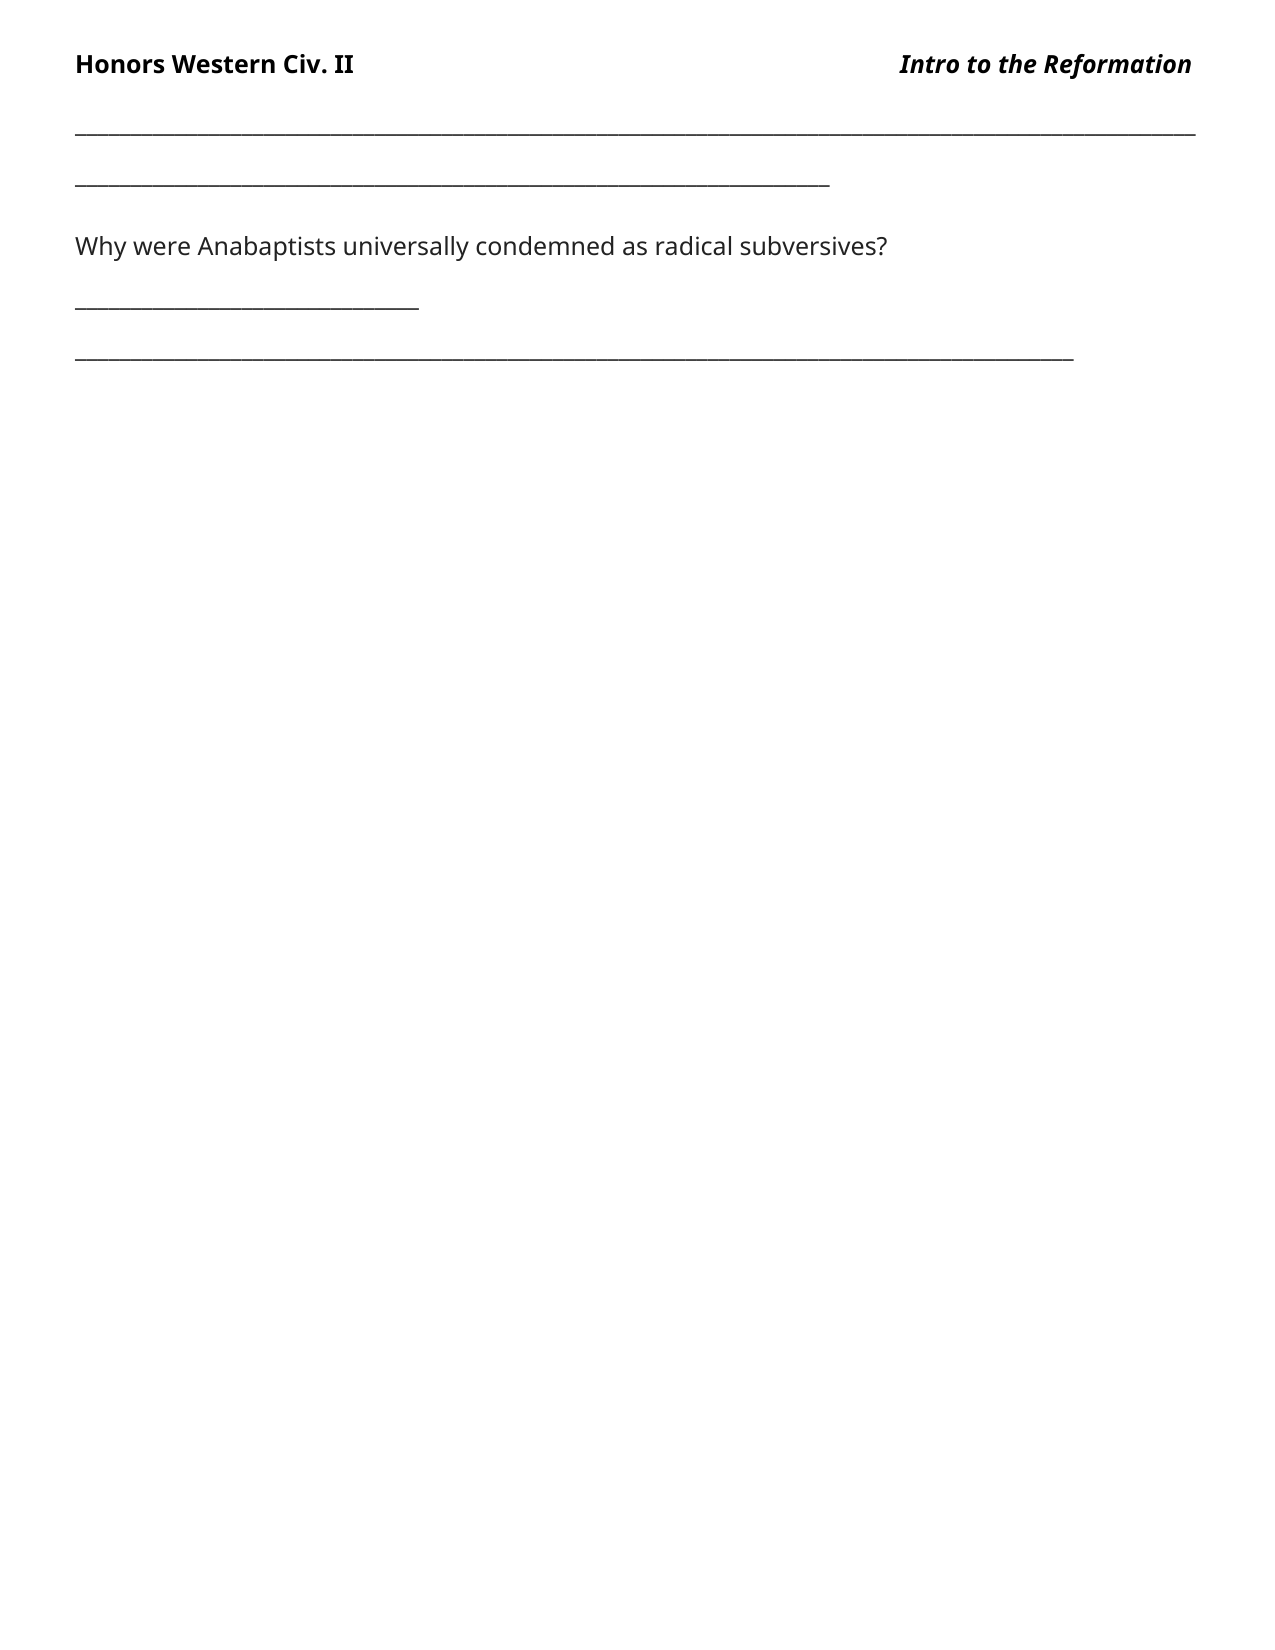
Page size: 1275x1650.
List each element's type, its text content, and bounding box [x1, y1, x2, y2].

text Why were Anabaptists universally condemned as radical subversives? _______________________________ __________________________________________________________________________________________ [75, 228, 1200, 365]
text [75, 106, 1200, 191]
